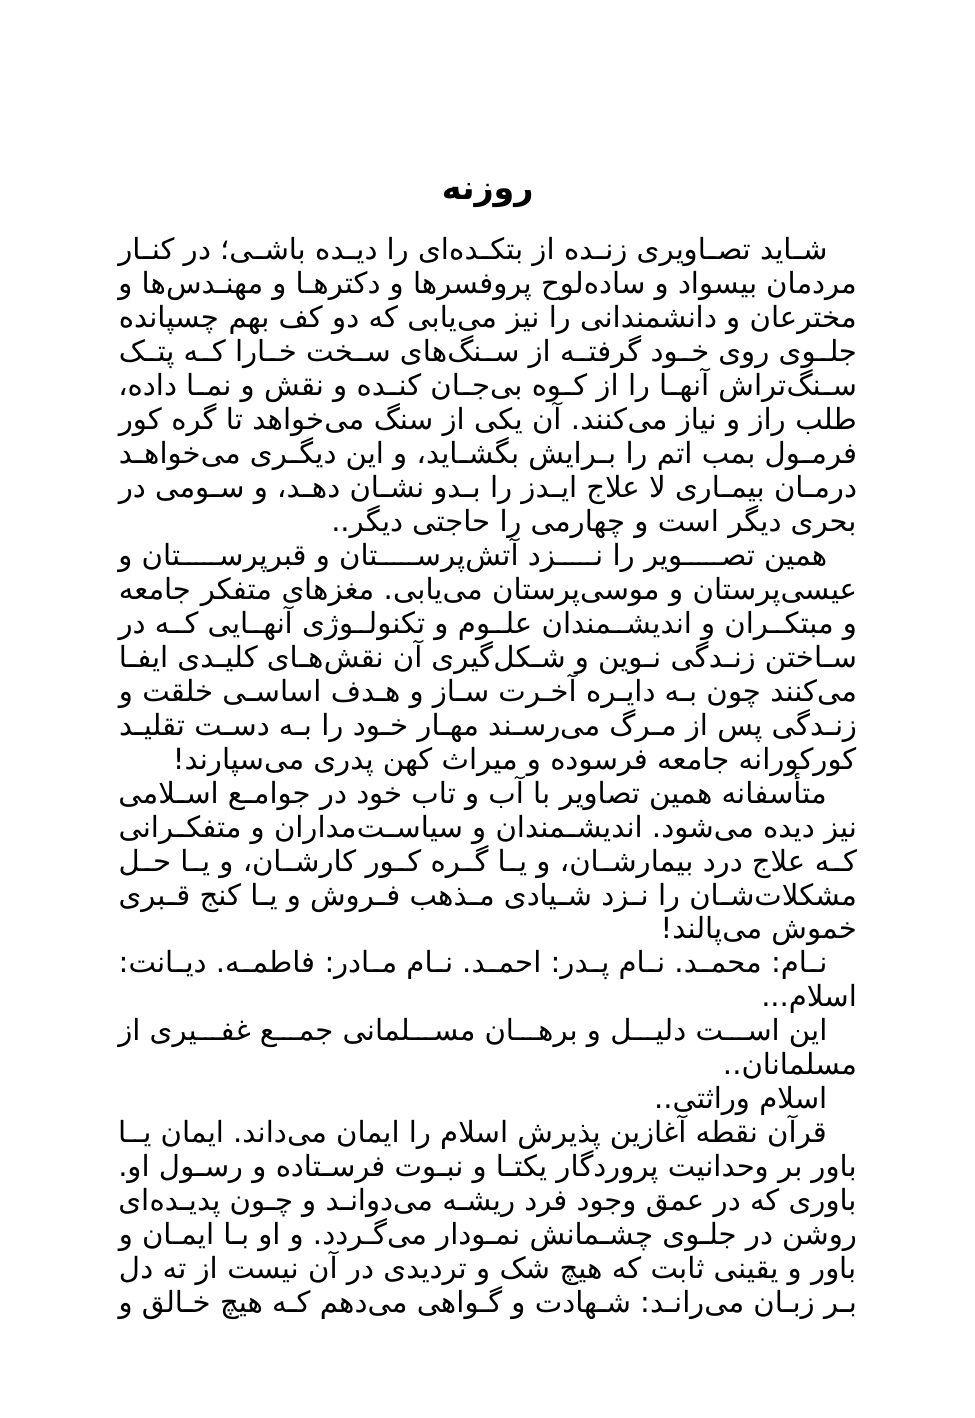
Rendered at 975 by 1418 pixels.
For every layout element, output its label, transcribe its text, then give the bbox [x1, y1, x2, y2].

text نام: محمد. نام پدر: احمد. نام مادر: فاطمه. دیانت: اسلام... [118, 946, 857, 1014]
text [118, 1116, 857, 1319]
text همین تصویر را نزد آتش‌پرستان و قبرپرستان و عیسی‌پرستان و موسی‌پرستان می‌یابی. مغزهای متفکر جامعه و مبتکران و اندیشمندان علوم و تکنولوژی آنهایی که در ساختن زندگی نوین و شکل‌گیری آن نقش‌های کلیدی ایفا می‌کنند چون به دایره آخرت ساز و هدف اساسی خلقت و زندگی پس از مرگ می‌رسند مهار خود را به دست تقلید کورکورانه جامعه فرسوده و میراث کهن پدری می‌سپارند! [118, 538, 857, 776]
text روزنه [118, 169, 857, 208]
text اسلام وراثتی.. [118, 1082, 857, 1116]
text شاید تصاویری زنده از بتکده‌ای را دیده باشی؛ در کنار مردمان بیسواد و ساده‌لوح پروفسرها و دکترها و مهندس‌ها و مخترعان و دانشمندانی را نیز می‌یابی که دو کف بهم چسپانده جلوی روی خود گرفته از سنگ‌های سخت خارا که پتک سنگ‌تراش آنها را از کوه بی‌جان کنده و نقش و نما داده، طلب راز و نیاز می‌کنند. آن یکی از سنگ می‌خواهد تا گره کور فرمول بمب اتم را برایش بگشاید، و این دیگری می‌خواهد درمان بیماری لا علاج ایدز را بدو نشان دهد، و سومی در بحری دیگر است و چهارمی را حاجتی دیگر.. [118, 233, 857, 538]
text متأسفانه همین تصاویر با آب و تاب خود در جوامع اسلامی نیز دیده می‌شود. اندیشمندان و سیاست‌مداران و متفکرانی که علاج درد بیمارشان، و یا گره کور کارشان، و یا حل مشکلات‌شان را نزد شیادی مذهب فروش و یا کنج قبری خموش می‌پالند! [118, 776, 857, 946]
text این است دلیل و برهان مسلمانی جمع غفیری از مسلمانان.. [118, 1014, 857, 1082]
